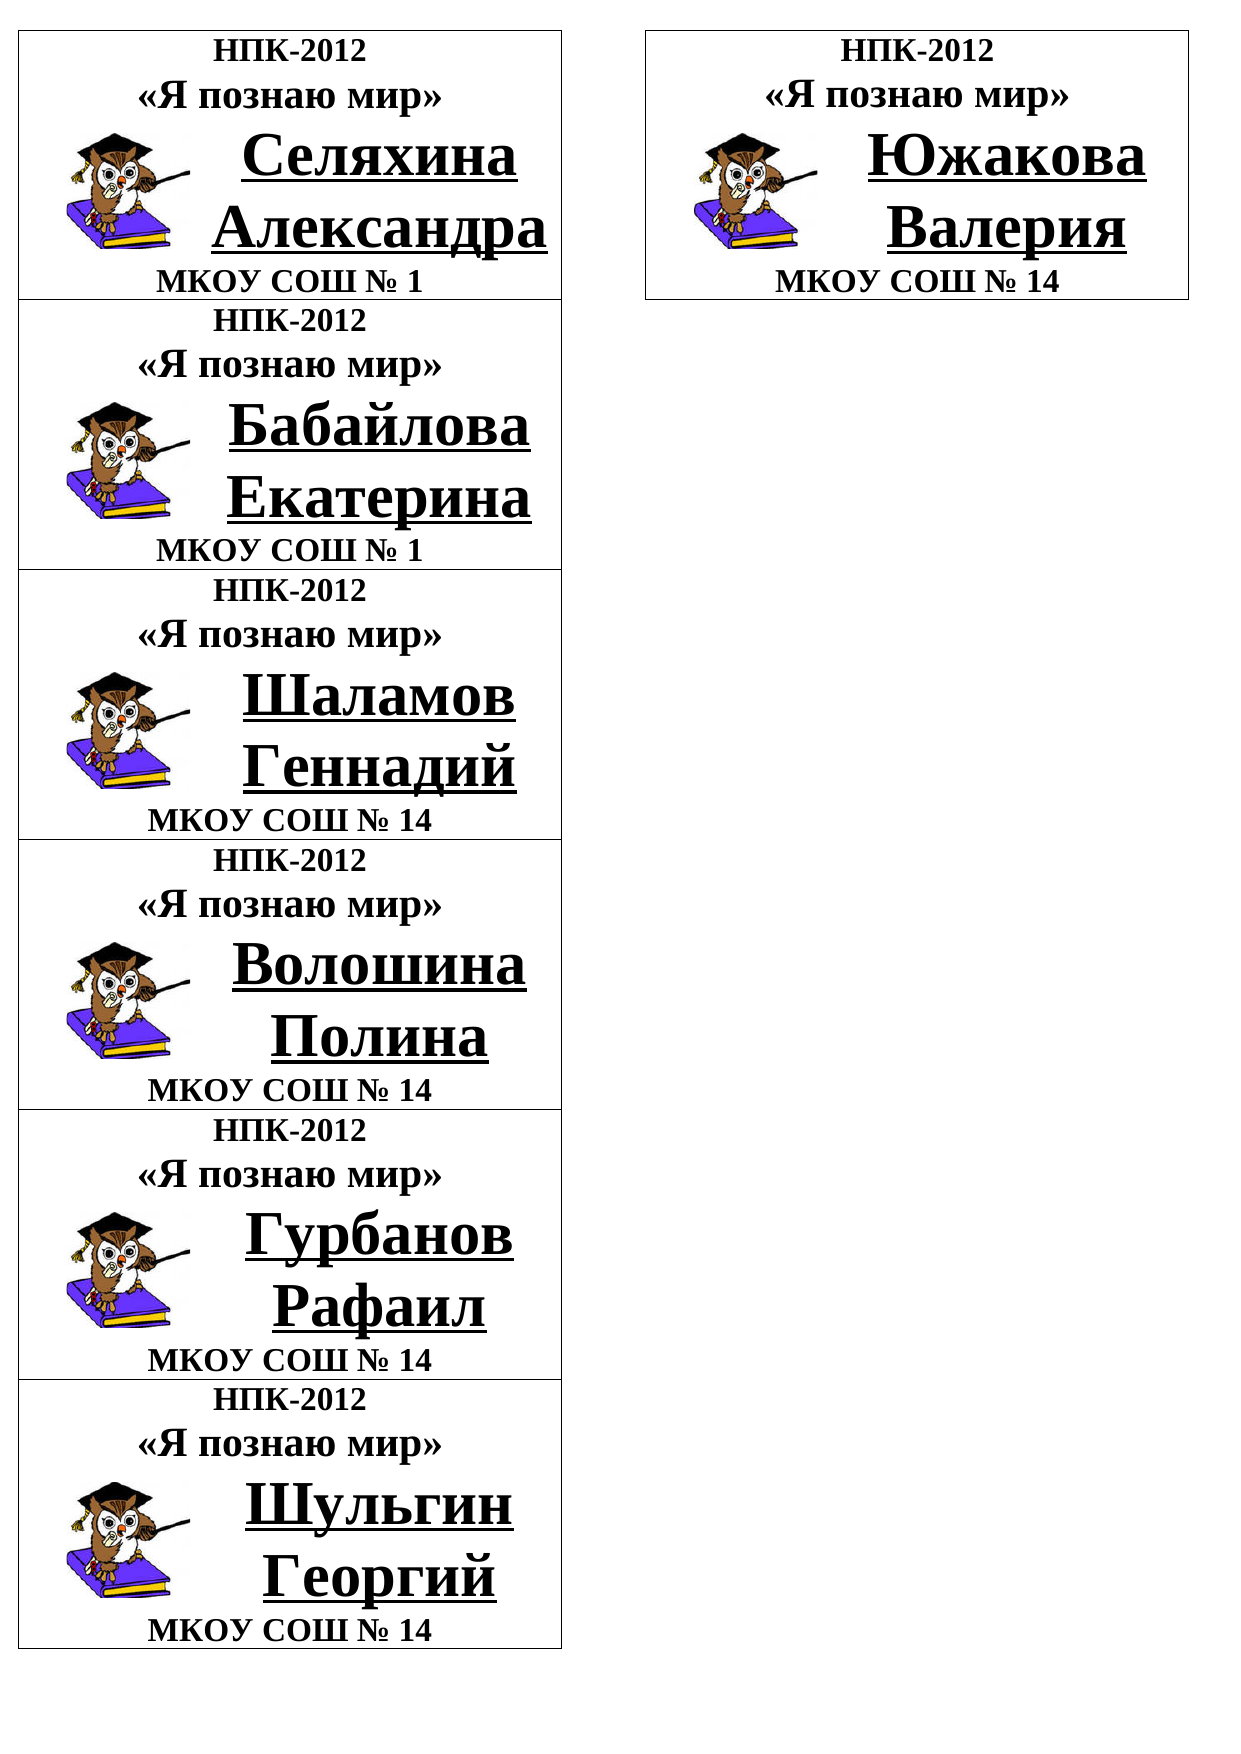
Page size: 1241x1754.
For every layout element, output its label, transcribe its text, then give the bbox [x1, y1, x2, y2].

table_cell НПК-2012 «Я познаю мир» Шаламов Геннадий МКОУ СОШ № 14 [19, 570, 561, 839]
table_cell НПК-2012 «Я познаю мир» Южакова Валерия МКОУ СОШ № 14 [646, 31, 1188, 299]
picture [66, 133, 191, 249]
picture [66, 1212, 191, 1328]
table_cell НПК-2012 «Я познаю мир» Волошина Полина МКОУ СОШ № 14 [19, 840, 561, 1109]
table_cell НПК-2012 «Я познаю мир» Шульгин Георгий МКОУ СОШ № 14 [19, 1380, 561, 1648]
picture [66, 672, 191, 789]
picture [66, 1482, 191, 1598]
table_cell НПК-2012 «Я познаю мир» Бабайлова Екатерина МКОУ СОШ № 1 [19, 300, 561, 569]
picture [66, 942, 191, 1059]
table_cell НПК-2012 «Я познаю мир» Гурбанов Рафаил МКОУ СОШ № 14 [19, 1110, 561, 1378]
picture [66, 402, 191, 519]
table_cell НПК-2012 «Я познаю мир» Селяхина Александра МКОУ СОШ № 1 [19, 31, 561, 299]
picture [694, 133, 818, 249]
